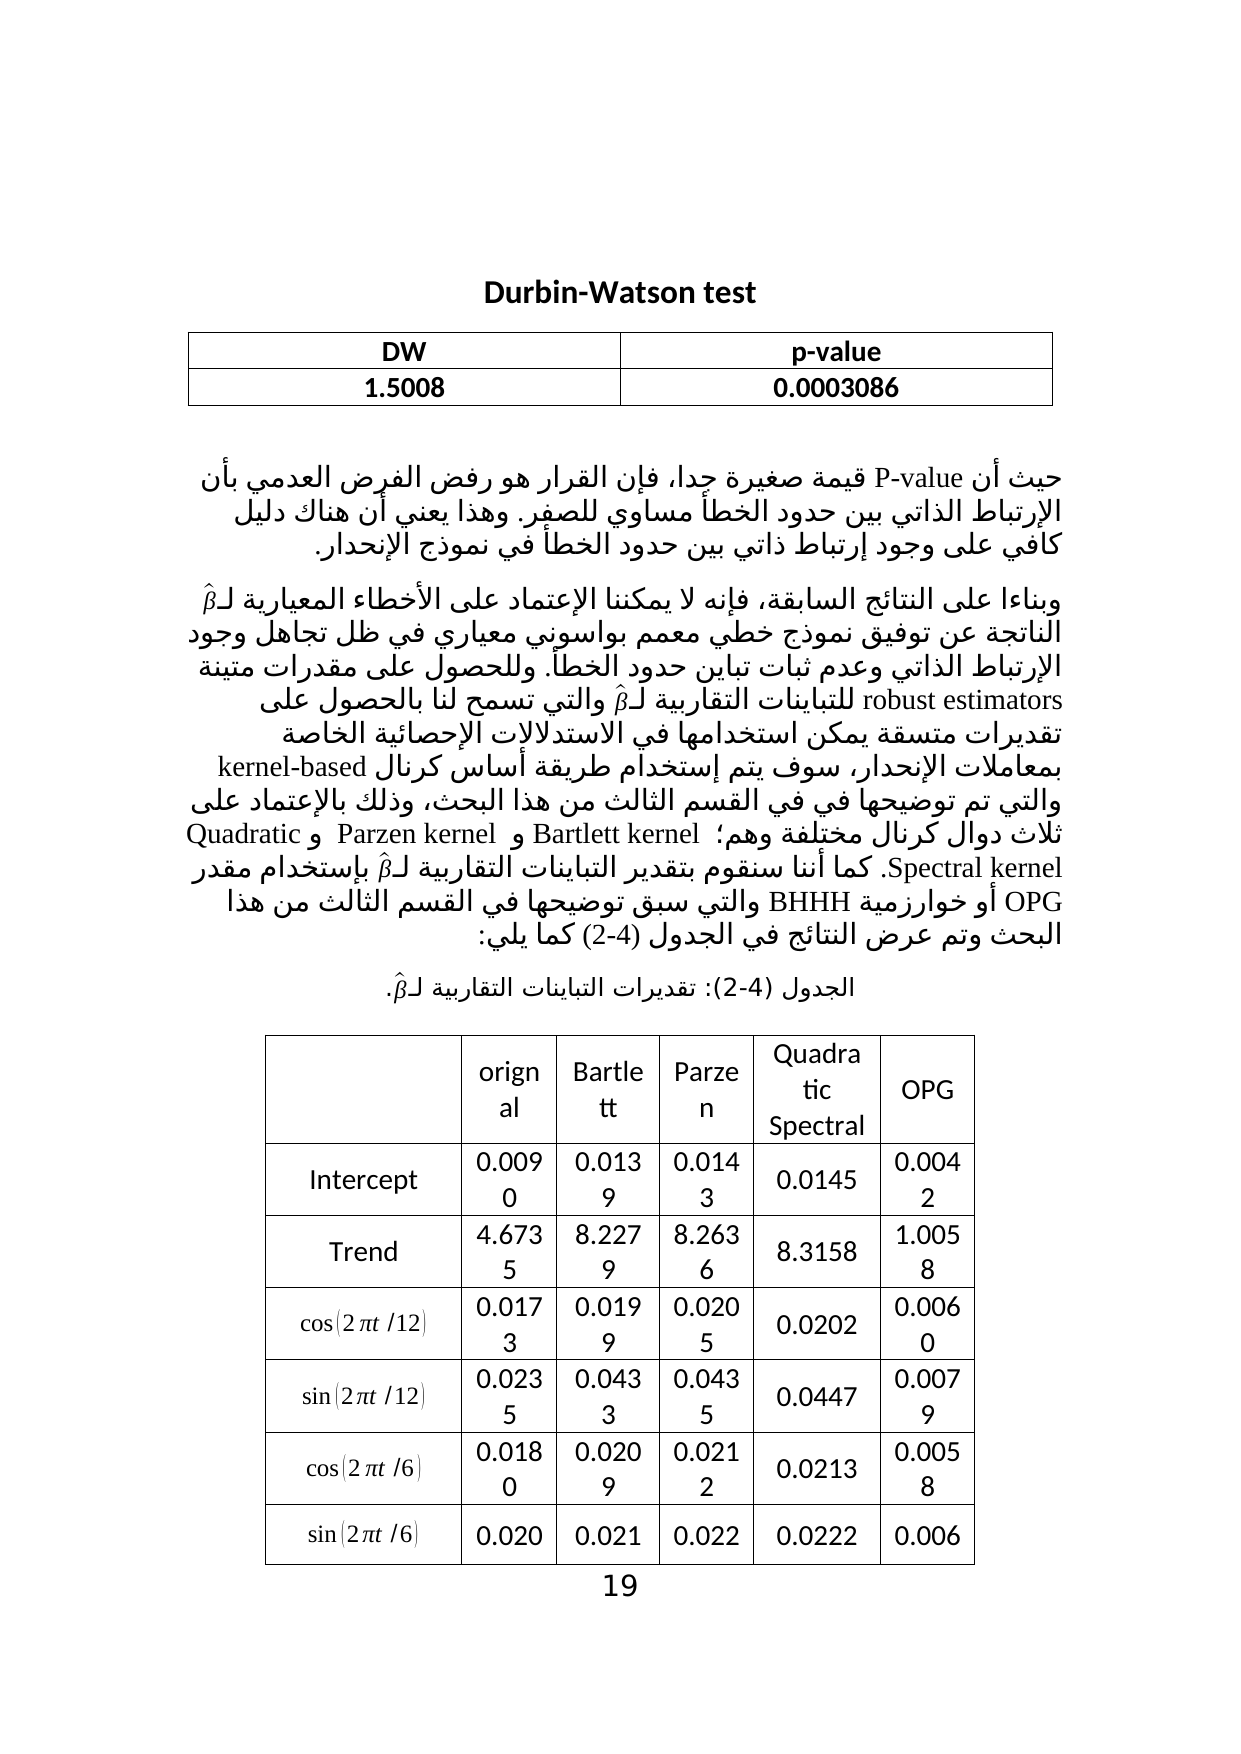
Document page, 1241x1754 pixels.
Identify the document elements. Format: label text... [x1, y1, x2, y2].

table_cell 1.0058 [881, 1216, 974, 1287]
text وبناءا على النتائج السابقة، فإنه لا يمكننا الإعتماد على الأخطاء المعيارية لـالناتجة عن توفيق نموذج خطي معمم بواسوني معياري في ظل تجاهل وجود الإرتباط الذاتي وعدم ثبات تباين حدود الخطأ. وللحصول على مقدرات متينة robust estimators للتباينات التقاربية لـ والتي تسمح لنا بالحصول على تقديرات متسقة يمكن استخدامها في الاستدلالات الإحصائية الخاصة بمعاملات الإنحدار، سوف يتم إستخدام طريقة أساس كرنال kernel-based والتي تم توضيحها في في القسم الثالث من هذا البحث، وذلك بالإعتماد على ثلاث دوال كرنال مختلفة وهم؛ Bartlett kernel و Parzen kernel و Quadratic Spectral kernel. كما أننا سنقوم بتقدير التباينات التقاربية لـ بإستخدام مقدر OPG أو خوارزمية BHHH والتي سبق توضيحها في القسم الثالث من هذا البحث وتم عرض النتائج في الجدول (4-2) كما يلي: [177, 582, 1063, 951]
table_header Bartlett [557, 1036, 659, 1142]
table_cell Intercept [266, 1144, 461, 1215]
table_cell Trend [266, 1216, 461, 1287]
table_cell 0.0433 [557, 1360, 659, 1432]
table_cell 0.0145 [754, 1144, 880, 1215]
table_cell 0.0205 [660, 1288, 753, 1359]
table_header DW [189, 333, 620, 368]
table_cell 0.0221 [660, 1505, 753, 1564]
table_header OPG [881, 1036, 974, 1142]
table_cell 0.0199 [557, 1288, 659, 1359]
table_cell 0.0222 [754, 1505, 880, 1564]
table_cell 8.3158 [754, 1216, 880, 1287]
table_cell 0.0042 [881, 1144, 974, 1215]
table_cell 0.0003086 [621, 369, 1052, 405]
table_cell 0.0143 [660, 1144, 753, 1215]
table_cell 8.2279 [557, 1216, 659, 1287]
table_cell 0.0209 [557, 1433, 659, 1504]
table_cell 0.0139 [557, 1144, 659, 1215]
table_header p-value [621, 333, 1052, 368]
table_cell 0.0079 [881, 1360, 974, 1432]
table_cell 0.0058 [881, 1433, 974, 1504]
table_cell 0.0206 [462, 1505, 556, 1564]
table_cell [266, 1360, 461, 1432]
text الجدول (4-2): تقديرات التباينات التقاربية لـ. [177, 972, 1063, 1003]
table_cell [266, 1433, 461, 1504]
table_cell [266, 1505, 461, 1564]
table_cell 0.0202 [754, 1288, 880, 1359]
table_cell 0.0212 [660, 1433, 753, 1504]
table_cell 0.0218 [557, 1505, 659, 1564]
table_cell [266, 1288, 461, 1359]
table_cell 0.0090 [462, 1144, 556, 1215]
table_cell 0.0180 [462, 1433, 556, 1504]
table_header orignal [462, 1036, 556, 1142]
table_cell 0.0447 [754, 1360, 880, 1432]
table_header Parzen [660, 1036, 753, 1142]
text Durbin-Watson test [177, 271, 1063, 312]
table_cell 0.0213 [754, 1433, 880, 1504]
table_cell 0.0435 [660, 1360, 753, 1432]
table_cell 0.0173 [462, 1288, 556, 1359]
table_cell 1.5008 [189, 369, 620, 405]
table_cell 8.2636 [660, 1216, 753, 1287]
table_cell 4.6735 [462, 1216, 556, 1287]
table_cell 0.0064 [881, 1505, 974, 1564]
table_cell 0.0235 [462, 1360, 556, 1432]
table_cell 0.0060 [881, 1288, 974, 1359]
table_header Quadratic Spectral [754, 1036, 880, 1142]
table_header [266, 1036, 461, 1142]
text حيث أن P-value قيمة صغيرة جدا، فإن القرار هو رفض الفرض العدمي بأن الإرتباط الذاتي بين حدود الخطأ مساوي للصفر. وهذا يعني أن هناك دليل كافي على وجود إرتباط ذاتي بين حدود الخطأ في نموذج الإنحدار. [177, 460, 1063, 561]
